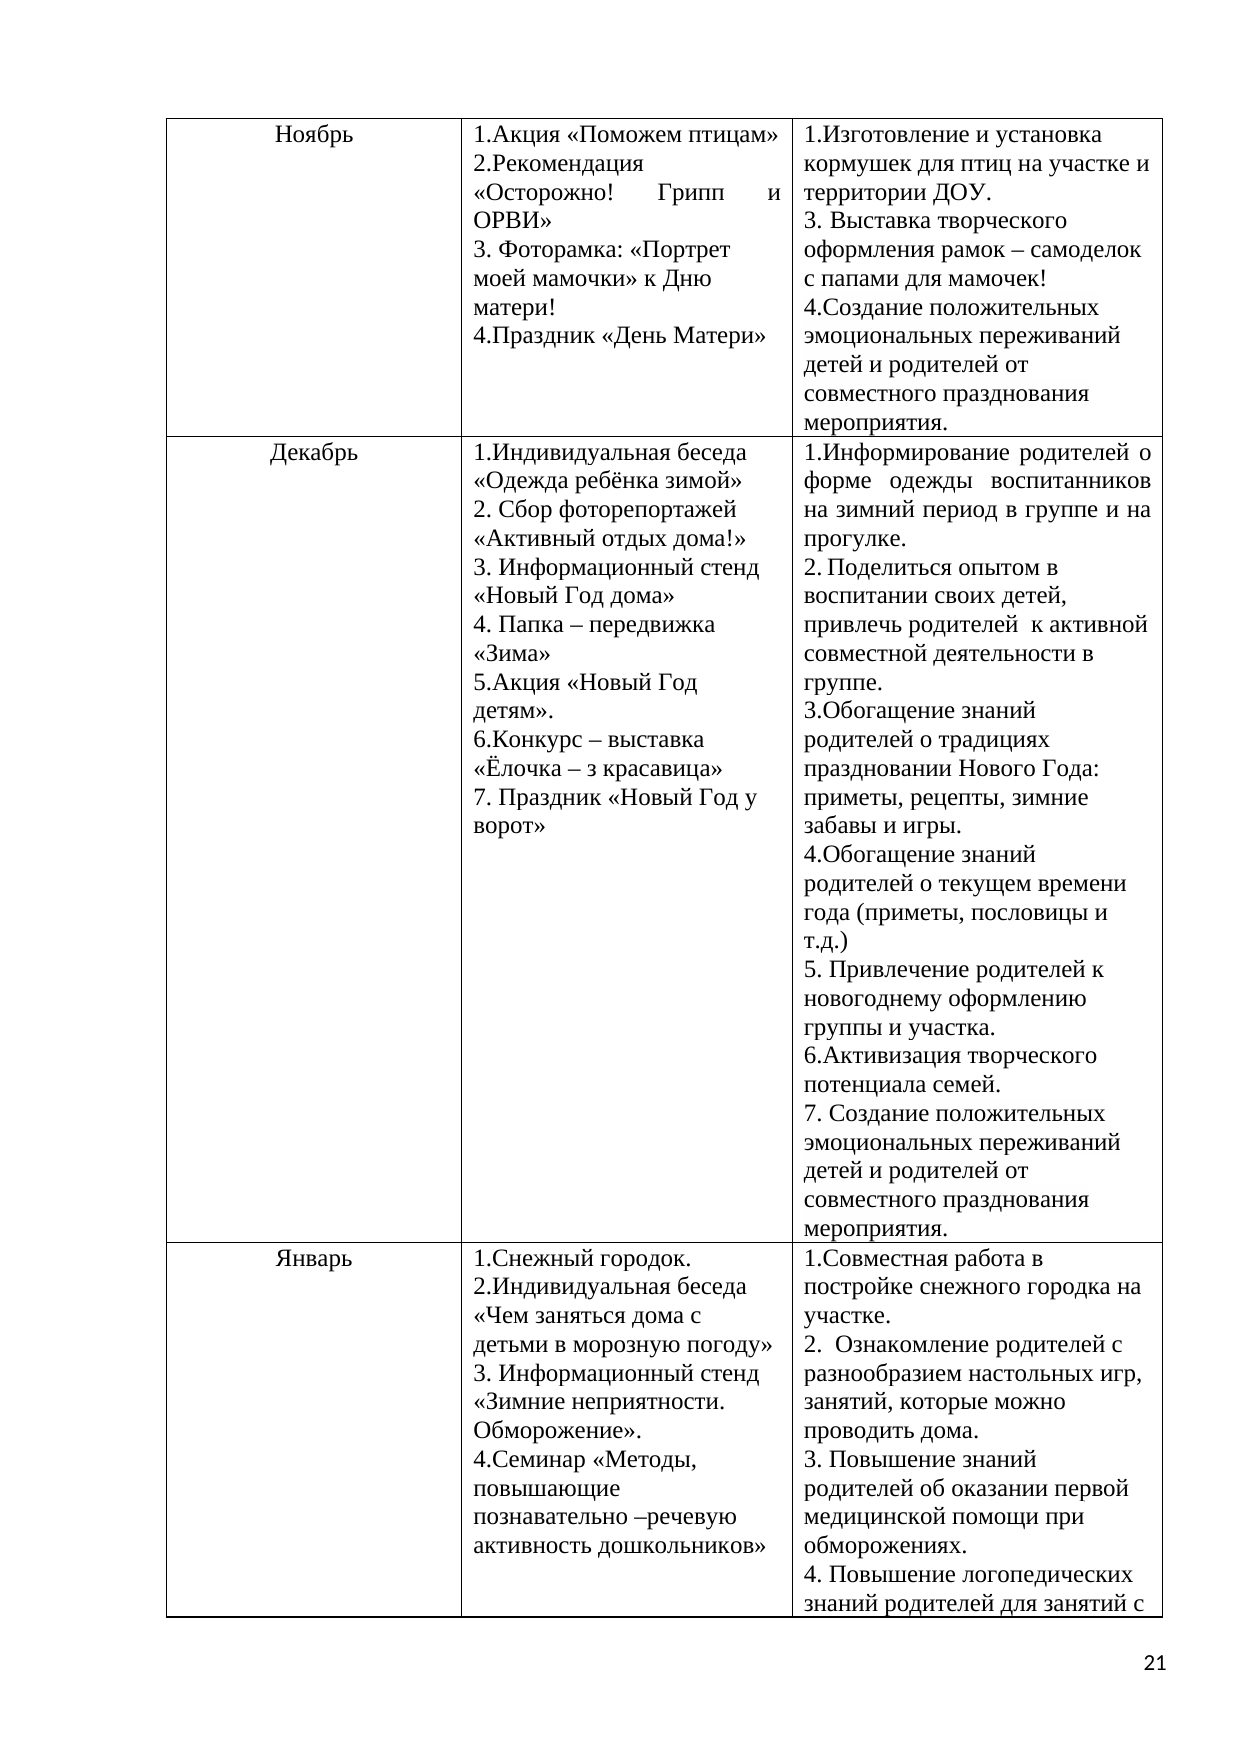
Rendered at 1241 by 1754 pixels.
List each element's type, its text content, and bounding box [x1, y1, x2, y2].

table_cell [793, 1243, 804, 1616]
table_cell Январь [167, 1243, 461, 1616]
table_cell 1.Изготовление и установка кормушек для птиц на участке и территории ДОУ. 3. Выставка творческого оформления рамок – самоделок с папами для мамочек! 4.Создание положительных эмоциональных переживаний детей и родителей от совместного празднования мероприятия. [793, 119, 1162, 436]
table_cell Ноябрь [167, 119, 461, 436]
table_cell 1.Акция «Поможем птицам» 2.Рекомендация «Осторожно! Грипп и ОРВИ» 3. Фоторамка: «Портрет моей мамочки» к Дню матери! 4.Праздник «День Матери» [462, 119, 792, 436]
table_cell 1.Индивидуальная беседа «Одежда ребёнка зимой» 2. Сбор фоторепортажей «Активный отдых дома!» 3. Информационный стенд «Новый Год дома» 4. Папка – передвижка «Зима» 5.Акция «Новый Год детям». 6.Конкурс – выставка «Ёлочка – з красавица» 7. Праздник «Новый Год у ворот» [462, 437, 792, 1242]
table_cell Декабрь [167, 437, 461, 1242]
table_cell 1.Информирование родителей о форме одежды воспитанников на зимний период в группе и на прогулке. 2. Поделиться опытом в воспитании своих детей, привлечь родителей к активной совместной деятельности в группе. 3.Обогащение знаний родителей о традициях праздновании Нового Года: приметы, рецепты, зимние забавы и игры. 4.Обогащение знаний родителей о текущем времени года (приметы, пословицы и т.д.) 5. Привлечение родителей к новогоднему оформлению группы и участка. 6.Активизация творческого потенциала семей. 7. Создание положительных эмоциональных переживаний детей и родителей от совместного празднования мероприятия. [793, 437, 1162, 1242]
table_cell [462, 1243, 792, 1616]
